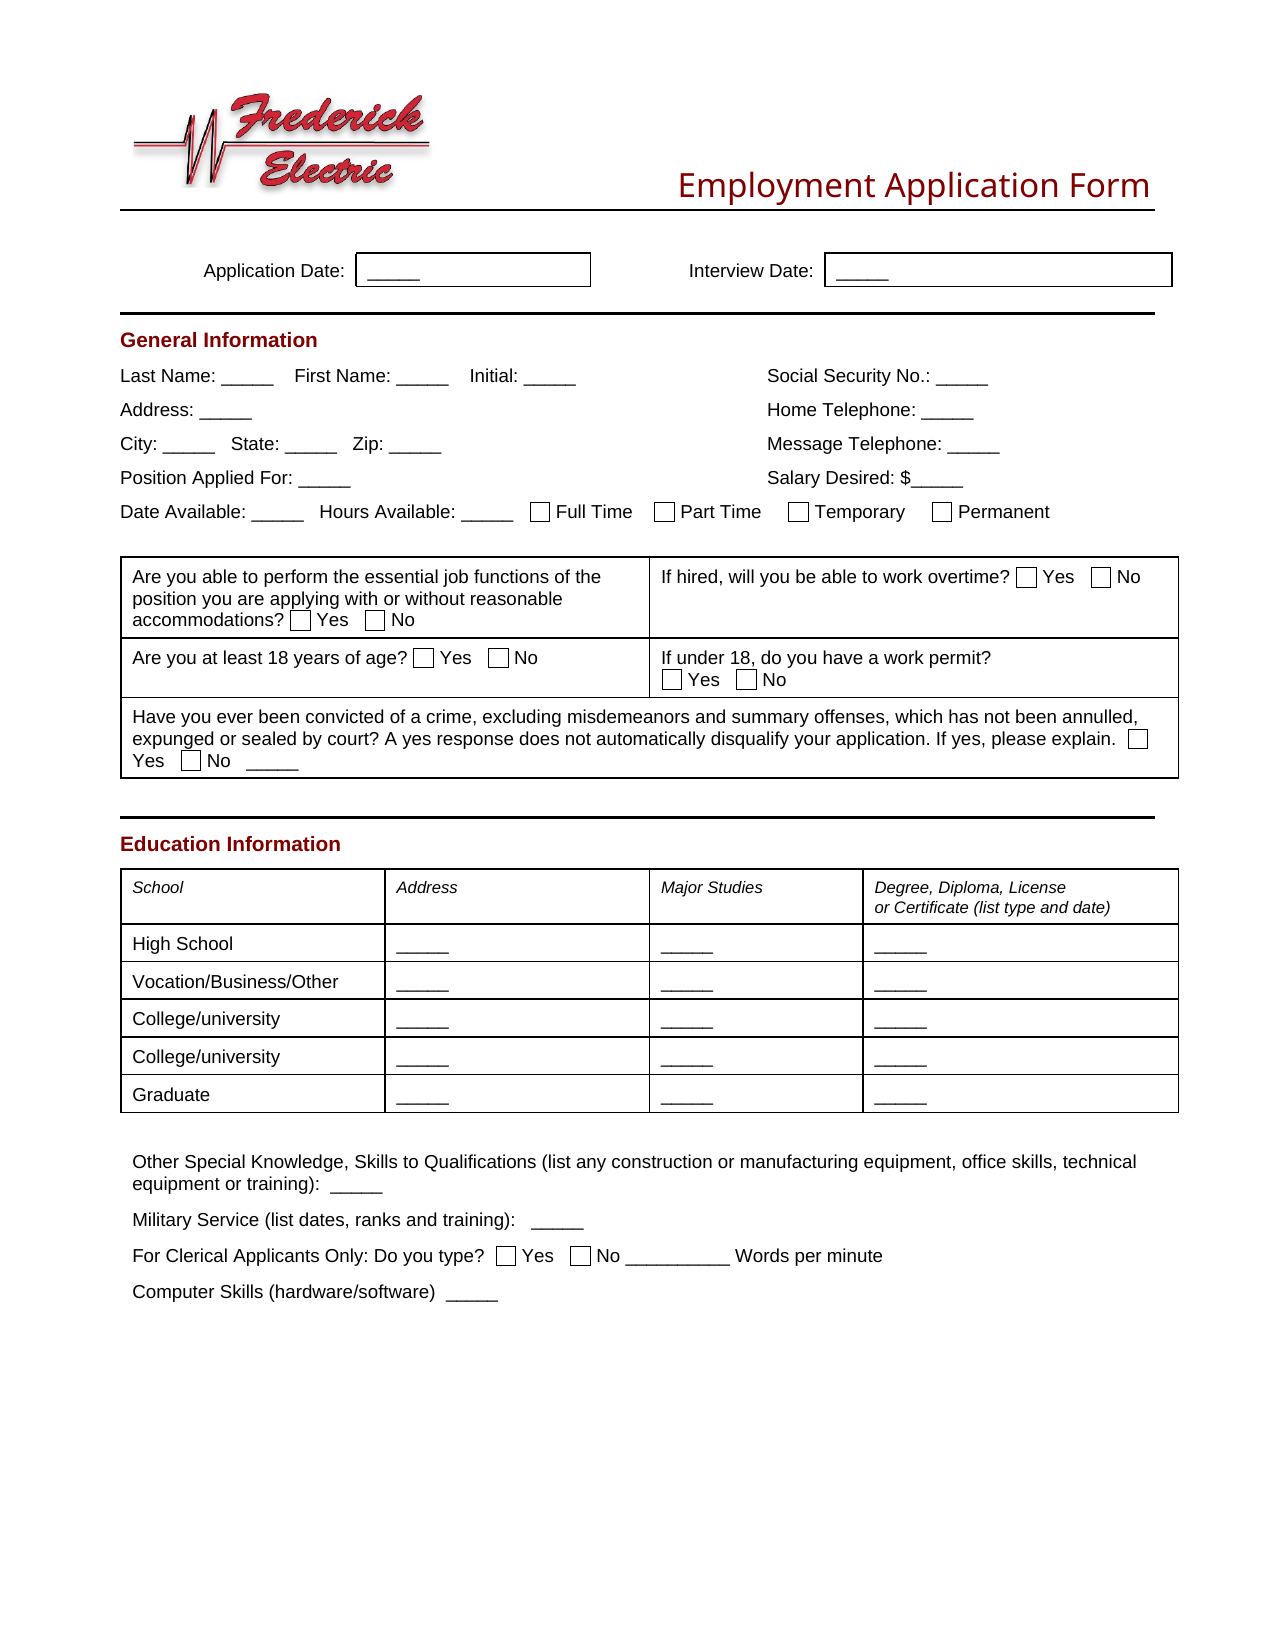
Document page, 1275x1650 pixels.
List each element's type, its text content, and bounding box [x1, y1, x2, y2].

table_cell High School [122, 925, 384, 961]
table_cell Vocation/Business/Other [122, 962, 384, 998]
table_cell _____ [386, 925, 649, 961]
table_header Degree, Diploma, License or Certificate (list type and date) [864, 870, 1178, 923]
text Position Applied For: _____ Salary Desired: $_____ [120, 467, 1155, 488]
table_cell _____ [386, 962, 649, 998]
table_cell _____ [650, 1038, 862, 1074]
table_cell College/university [122, 1000, 384, 1036]
table_cell Are you at least 18 years of age? Yes No [122, 639, 649, 696]
table_cell _____ [864, 925, 1178, 961]
table_cell If under 18, do you have a work permit? Yes No [650, 639, 1178, 696]
table_cell _____ [650, 962, 862, 998]
text Education Information [120, 819, 1155, 856]
table_cell College/university [122, 1038, 384, 1074]
table_header Application Date: [131, 252, 356, 286]
text City: _____ State: _____ Zip: _____ Message Telephone: _____ [120, 432, 1155, 454]
table_header If hired, will you be able to work overtime? Yes No [650, 558, 1178, 637]
text Address: _____ Home Telephone: _____ [120, 398, 1155, 420]
table_cell Have you ever been convicted of a crime, excluding misdemeanors and summary offenses, which has not been annulled, expunged or sealed by court? A yes response does not automatically disqualify your application. If yes, please explain. Yes No _____ [122, 698, 1178, 777]
table_cell _____ [386, 1038, 649, 1074]
table_cell _____ [864, 1000, 1178, 1036]
table_cell Other Special Knowledge, Skills to Qualifications (list any construction or manufacturing equipment, office skills, technical equipment or training): _____ [121, 1113, 1178, 1201]
table_header _____ [826, 254, 1171, 286]
table_header Are you able to perform the essential job functions of the position you are applying with or without reasonable accommodations? Yes No [122, 558, 649, 637]
table_cell _____ [864, 1038, 1178, 1074]
text General Information [120, 315, 1155, 352]
table_header Interview Date: [591, 252, 824, 286]
table_cell _____ [386, 1075, 649, 1111]
table_cell For Clerical Applicants Only: Do you type? Yes No __________ Words per minute [121, 1237, 1178, 1273]
picture [120, 90, 443, 198]
table_cell _____ [650, 1075, 862, 1111]
table_header _____ [357, 254, 590, 286]
text Date Available: _____ Hours Available: _____ Full Time Part Time Temporary Permanent [120, 501, 1155, 522]
text Last Name: _____ First Name: _____ Initial: _____ Social Security No.: _____ [120, 364, 1155, 386]
table_cell Computer Skills (hardware/software) _____ [121, 1273, 1178, 1309]
table_header School [122, 870, 384, 923]
table_cell _____ [864, 1075, 1178, 1111]
table_cell _____ [650, 1000, 862, 1036]
table_cell Graduate [122, 1075, 384, 1111]
table_cell _____ [864, 962, 1178, 998]
table_header Major Studies [650, 870, 862, 923]
table_cell Military Service (list dates, ranks and training): _____ [121, 1201, 1178, 1237]
table_cell _____ [386, 1000, 649, 1036]
table_header Address [386, 870, 649, 923]
table_cell _____ [650, 925, 862, 961]
